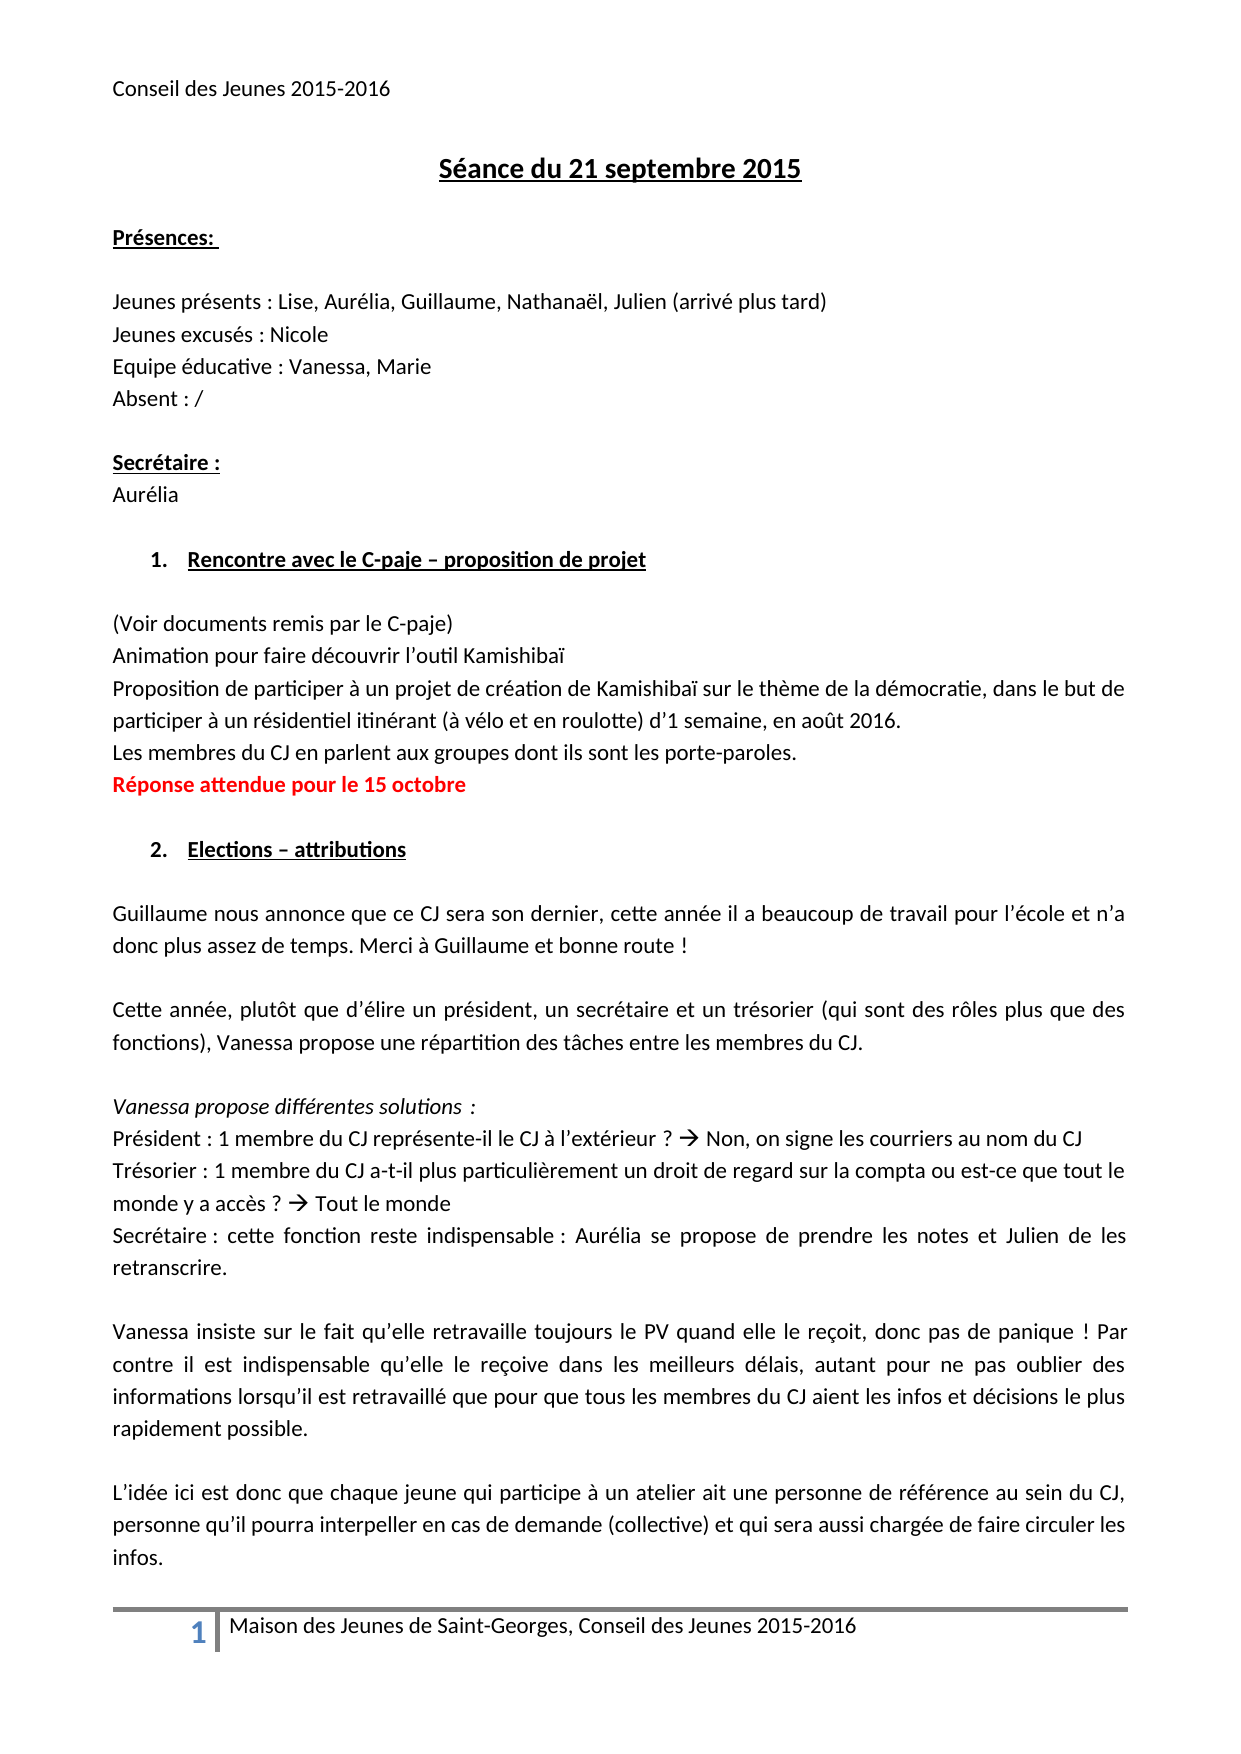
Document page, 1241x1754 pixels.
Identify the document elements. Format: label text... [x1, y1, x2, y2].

list Guillaume nous annonce que ce CJ sera son dernier, cette année il a beaucoup de travail pour l’école et n’a donc plus assez de temps. Merci à Guillaume et bonne route ! [112, 899, 1128, 959]
list Trésorier : 1 membre du CJ a-t-il plus particulièrement un droit de regard sur la compta ou est-ce que tout le monde y a accès ? Tout le monde [112, 1157, 1128, 1217]
list Secrétaire : cette fonction reste indispensable : Aurélia se propose de prendre les notes et Julien de les retranscrire. [112, 1221, 1128, 1281]
list Vanessa propose différentes solutions : [112, 1092, 1128, 1120]
list Les membres du CJ en parlent aux groupes dont ils sont les porte-paroles. [112, 738, 1128, 766]
list Proposition de participer à un projet de création de Kamishibaï sur le thème de la démocratie, dans le but de participer à un résidentiel itinérant (à vélo et en roulotte) d’1 semaine, en août 2016. [112, 674, 1128, 734]
text Secrétaire : [112, 448, 1128, 476]
text Equipe éducative : Vanessa, Marie [112, 352, 1128, 380]
list (Voir documents remis par le C-paje) [112, 609, 1128, 637]
text Jeunes présents : Lise, Aurélia, Guillaume, Nathanaël, Julien (arrivé plus tard) [112, 287, 1128, 316]
list Rencontre avec le C-paje – proposition de projet [150, 545, 1128, 573]
list Animation pour faire découvrir l’outil Kamishibaï [112, 642, 1128, 669]
text Aurélia [112, 481, 1128, 509]
list Cette année, plutôt que d’élire un président, un secrétaire et un trésorier (qui sont des rôles plus que des fonctions), Vanessa propose une répartition des tâches entre les membres du CJ. [112, 996, 1128, 1056]
list L’idée ici est donc que chaque jeune qui participe à un atelier ait une personne de référence au sein du CJ, personne qu’il pourra interpeller en cas de demande (collective) et qui sera aussi chargée de faire circuler les infos. [112, 1478, 1128, 1571]
text Jeunes excusés : Nicole [112, 320, 1128, 348]
text Présences: [112, 223, 1128, 251]
text Absent : / [112, 384, 1128, 412]
text Séance du 21 septembre 2015 [112, 150, 1128, 186]
list Président : 1 membre du CJ représente-il le CJ à l’extérieur ? Non, on signe les courriers au nom du CJ [112, 1124, 1128, 1152]
list Elections – attributions [150, 835, 1128, 863]
list Réponse attendue pour le 15 octobre [112, 770, 1128, 798]
list Vanessa insiste sur le fait qu’elle retravaille toujours le PV quand elle le reçoit, donc pas de panique ! Par contre il est indispensable qu’elle le reçoive dans les meilleurs délais, autant pour ne pas oublier des informations lorsqu’il est retravaillé que pour que tous les membres du CJ aient les infos et décisions le plus rapidement possible. [112, 1317, 1128, 1442]
